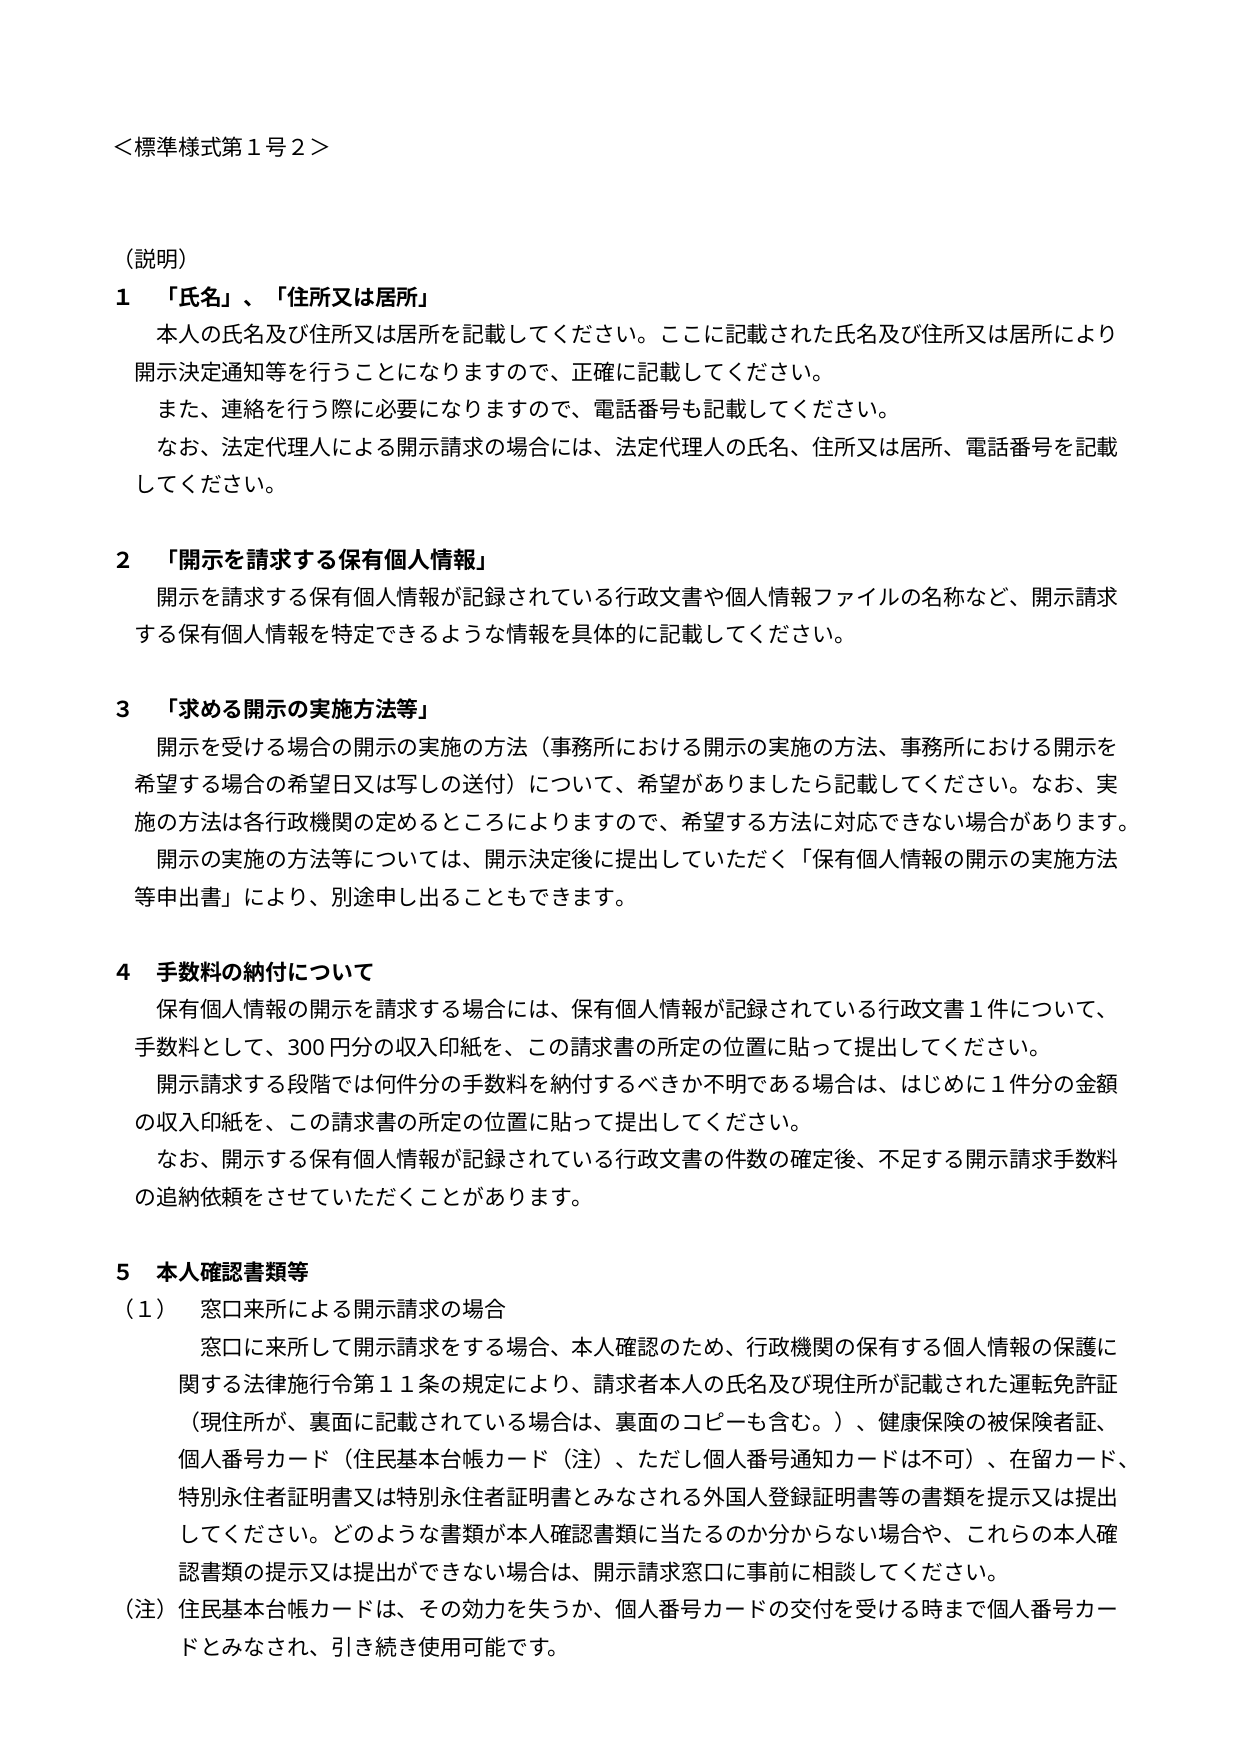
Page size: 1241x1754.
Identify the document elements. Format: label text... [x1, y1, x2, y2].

text なお、開示する保有個人情報が記録されている行政文書の件数の確定後、不足する開示請求手数料の追納依頼をさせていただくことがあります。 [112, 1139, 1128, 1214]
text また、連絡を行う際に必要になりますので、電話番号も記載してください。 [112, 389, 1128, 427]
text 窓口に来所して開示請求をする場合、本人確認のため、行政機関の保有する個人情報の保護に関する法律施行令第１１条の規定により、請求者本人の氏名及び現住所が記載された運転免許証（現住所が、裏面に記載されている場合は、裏面のコピーも含む。）、健康保険の被保険者証、個人番号カード（住民基本台帳カード（注）、ただし個人番号通知カードは不可）、在留カード、特別永住者証明書又は特別永住者証明書とみなされる外国人登録証明書等の書類を提示又は提出してください。どのような書類が本人確認書類に当たるのか分からない場合や、これらの本人確認書類の提示又は提出ができない場合は、開示請求窓口に事前に相談してください。 [112, 1327, 1128, 1589]
text ４ 手数料の納付について [112, 952, 1128, 989]
text 開示を請求する保有個人情報が記録されている行政文書や個人情報ファイルの名称など、開示請求する保有個人情報を特定できるような情報を具体的に記載してください。 [112, 577, 1128, 652]
text 保有個人情報の開示を請求する場合には、保有個人情報が記録されている行政文書１件について、手数料として、300円分の収入印紙を、この請求書の所定の位置に貼って提出してください。 [112, 989, 1128, 1064]
text 開示を受ける場合の開示の実施の方法（事務所における開示の実施の方法、事務所における開示を希望する場合の希望日又は写しの送付）について、希望がありましたら記載してください。なお、実施の方法は各行政機関の定めるところによりますので、希望する方法に対応できない場合があります。 [112, 727, 1128, 839]
text ５ 本人確認書類等 [112, 1252, 1128, 1289]
text （説明） [112, 239, 1128, 277]
text ２ 「開示を請求する保有個人情報」 [112, 539, 1128, 577]
text （１） 窓口来所による開示請求の場合 [112, 1289, 1128, 1327]
text （注）住民基本台帳カードは、その効力を失うか、個人番号カードの交付を受ける時まで個人番号カードとみなされ、引き続き使用可能です。 [112, 1589, 1128, 1664]
text ３ 「求める開示の実施方法等」 [112, 689, 1128, 727]
text 開示の実施の方法等については、開示決定後に提出していただく「保有個人情報の開示の実施方法等申出書」により、別途申し出ることもできます。 [112, 839, 1128, 914]
text ＜標準様式第１号２＞ [112, 127, 1128, 164]
text 本人の氏名及び住所又は居所を記載してください。ここに記載された氏名及び住所又は居所により開示決定通知等を行うことになりますので、正確に記載してください。 [112, 314, 1128, 389]
text なお、法定代理人による開示請求の場合には、法定代理人の氏名、住所又は居所、電話番号を記載してください。 [112, 427, 1128, 502]
text 開示請求する段階では何件分の手数料を納付するべきか不明である場合は、はじめに１件分の金額の収入印紙を、この請求書の所定の位置に貼って提出してください。 [112, 1064, 1128, 1139]
text １ 「氏名」、「住所又は居所」 [112, 277, 1128, 314]
